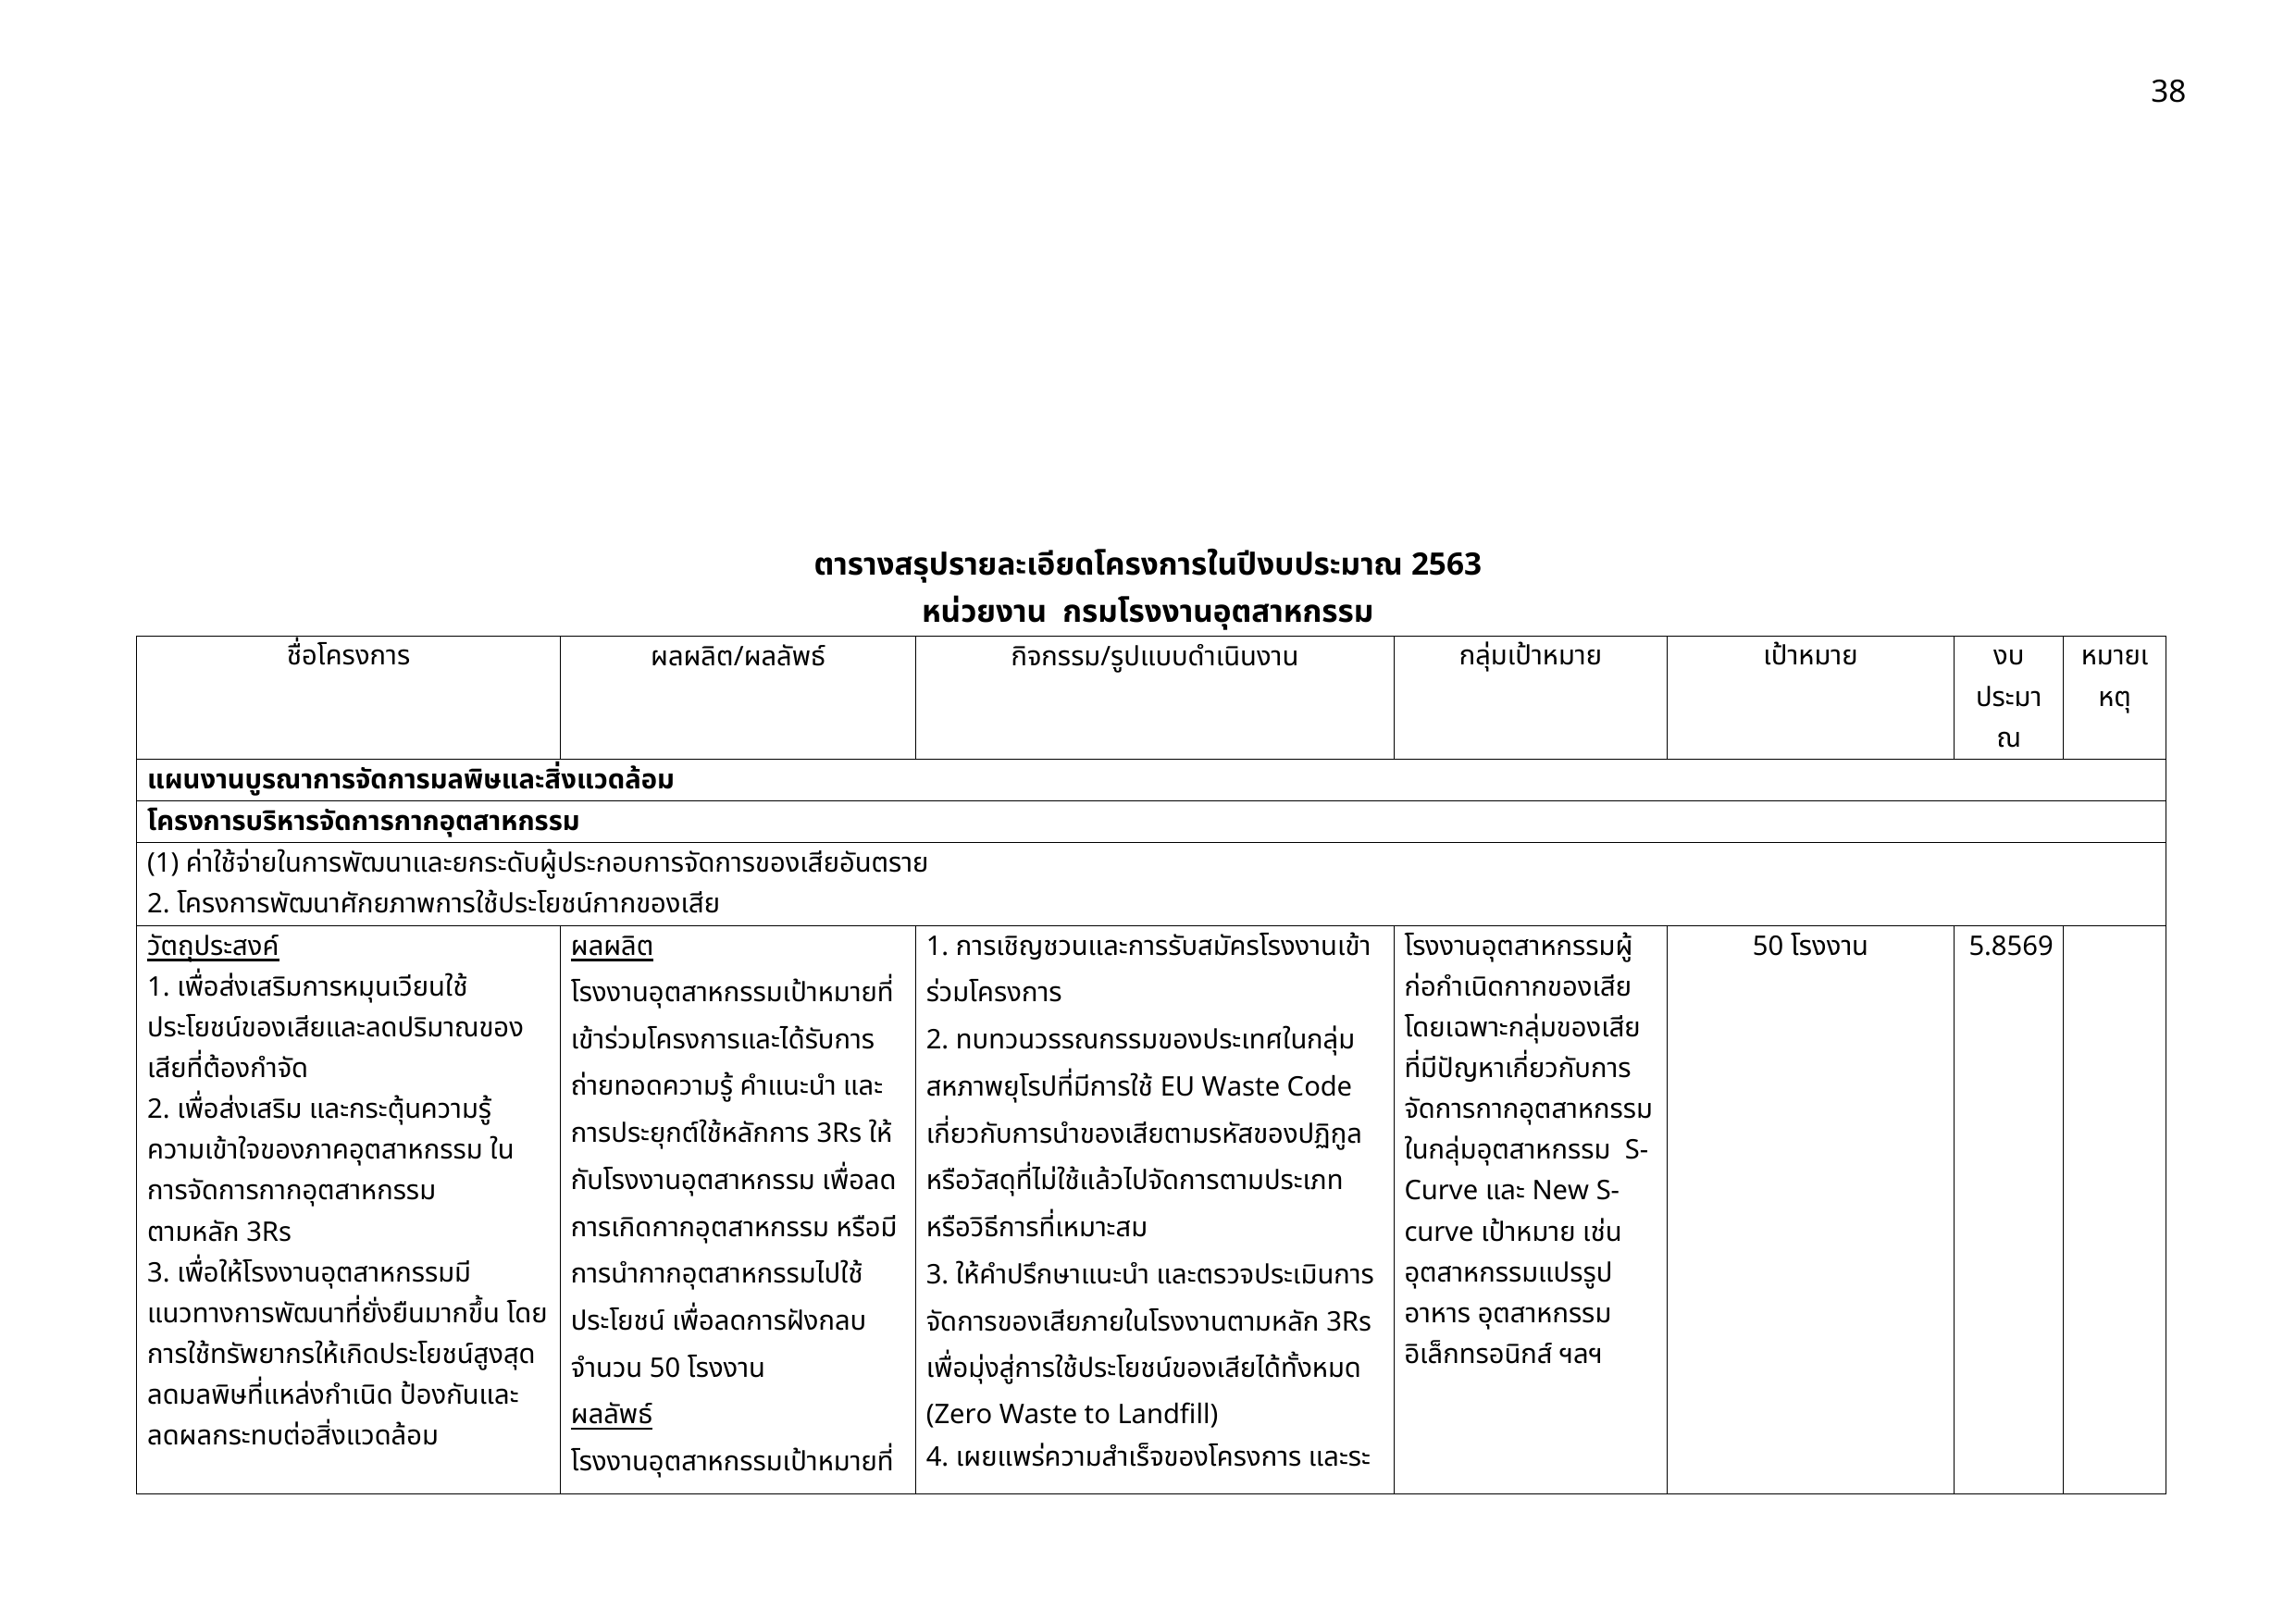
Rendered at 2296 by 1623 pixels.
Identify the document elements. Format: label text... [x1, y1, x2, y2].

table_cell [2064, 926, 2166, 1493]
table_header ผลผลิต/ผลลัพธ์ [561, 637, 915, 759]
table_header เป้าหมาย [1668, 637, 1954, 759]
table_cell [916, 926, 1394, 1493]
table_header หมายเหตุ [2064, 637, 2166, 759]
table_cell 50 โรงงาน [1668, 926, 1954, 1493]
table_cell แผนงานบูรณาการจัดการมลพิษและสิ่งแวดล้อม [137, 760, 2166, 800]
text หน่วยงาน กรมโรงงานอุตสาหกรรม [109, 589, 2186, 636]
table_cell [561, 926, 915, 1493]
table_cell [137, 926, 560, 1493]
table_header ชื่อโครงการ [137, 637, 560, 759]
table_cell โครงการบริหารจัดการกากอุตสาหกรรม [137, 801, 2166, 842]
table_header กิจกรรม/รูปแบบดำเนินงาน [916, 637, 1394, 759]
text ตารางสรุปรายละเอียดโครงการในปีงบประมาณ 2563 [109, 542, 2186, 589]
table_cell (1) ค่าใช้จ่ายในการพัฒนาและยกระดับผู้ประกอบการจัดการของเสียอันตราย 2. โครงการพัฒนาศักยภาพการใช้ประโยชน์กากของเสีย [137, 843, 2166, 925]
table_header งบประมาณ [1955, 637, 2063, 759]
table_cell 5.8569 [1955, 926, 2063, 1493]
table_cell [1395, 926, 1667, 1493]
table_header กลุ่มเป้าหมาย [1395, 637, 1667, 759]
